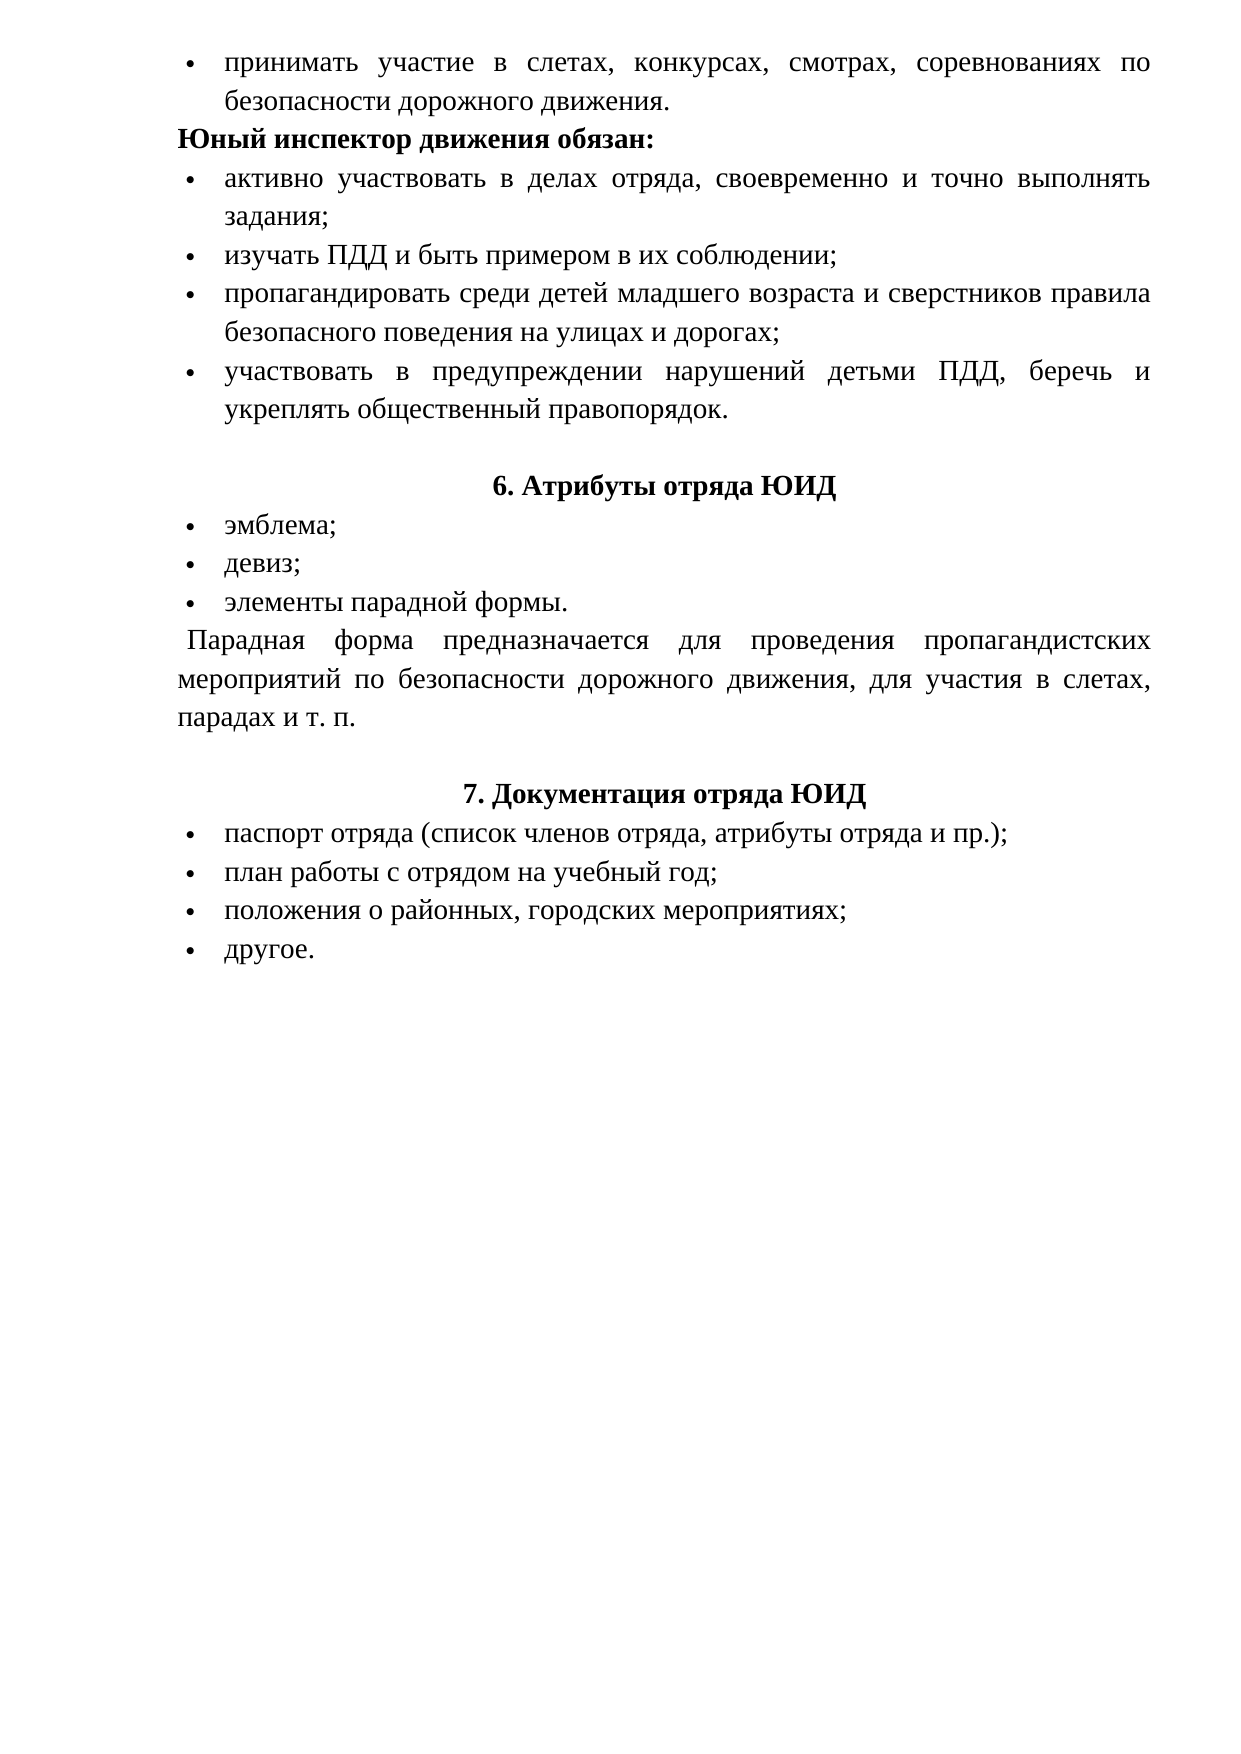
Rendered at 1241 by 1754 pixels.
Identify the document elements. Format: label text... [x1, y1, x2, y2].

list девиз; [187, 545, 1152, 579]
text Парадная форма предназначается для проведения пропагандистских мероприятий по безопасности дорожного движения, для участия в слетах, парадах и т. п. [177, 622, 1152, 733]
list участвовать в предупреждении нарушений детьми ПДД, беречь и укреплять общественный правопорядок. [187, 353, 1152, 425]
list паспорт отряда (список членов отряда, атрибуты отряда и пр.); [187, 815, 1152, 849]
text 7. Документация отряда ЮИД [177, 777, 1152, 810]
list план работы с отрядом на учебный год; [187, 854, 1152, 887]
list эмблема; [187, 507, 1152, 540]
list принимать участие в слетах, конкурсах, смотрах, соревнованиях по безопасности дорожного движения. [187, 44, 1152, 116]
list активно участвовать в делах отряда, своевременно и точно выполнять задания; [187, 160, 1152, 232]
list изучать ПДД и быть примером в их соблюдении; [187, 237, 1152, 271]
list пропагандировать среди детей младшего возраста и сверстников правила безопасного поведения на улицах и дорогах; [187, 276, 1152, 348]
text Юный инспектор движения обязан: [177, 121, 1152, 155]
list элементы парадной формы. [187, 584, 1152, 617]
list положения о районных, городских мероприятиях; [187, 892, 1152, 926]
text 6. Атрибуты отряда ЮИД [177, 468, 1152, 502]
list другое. [187, 931, 1152, 964]
